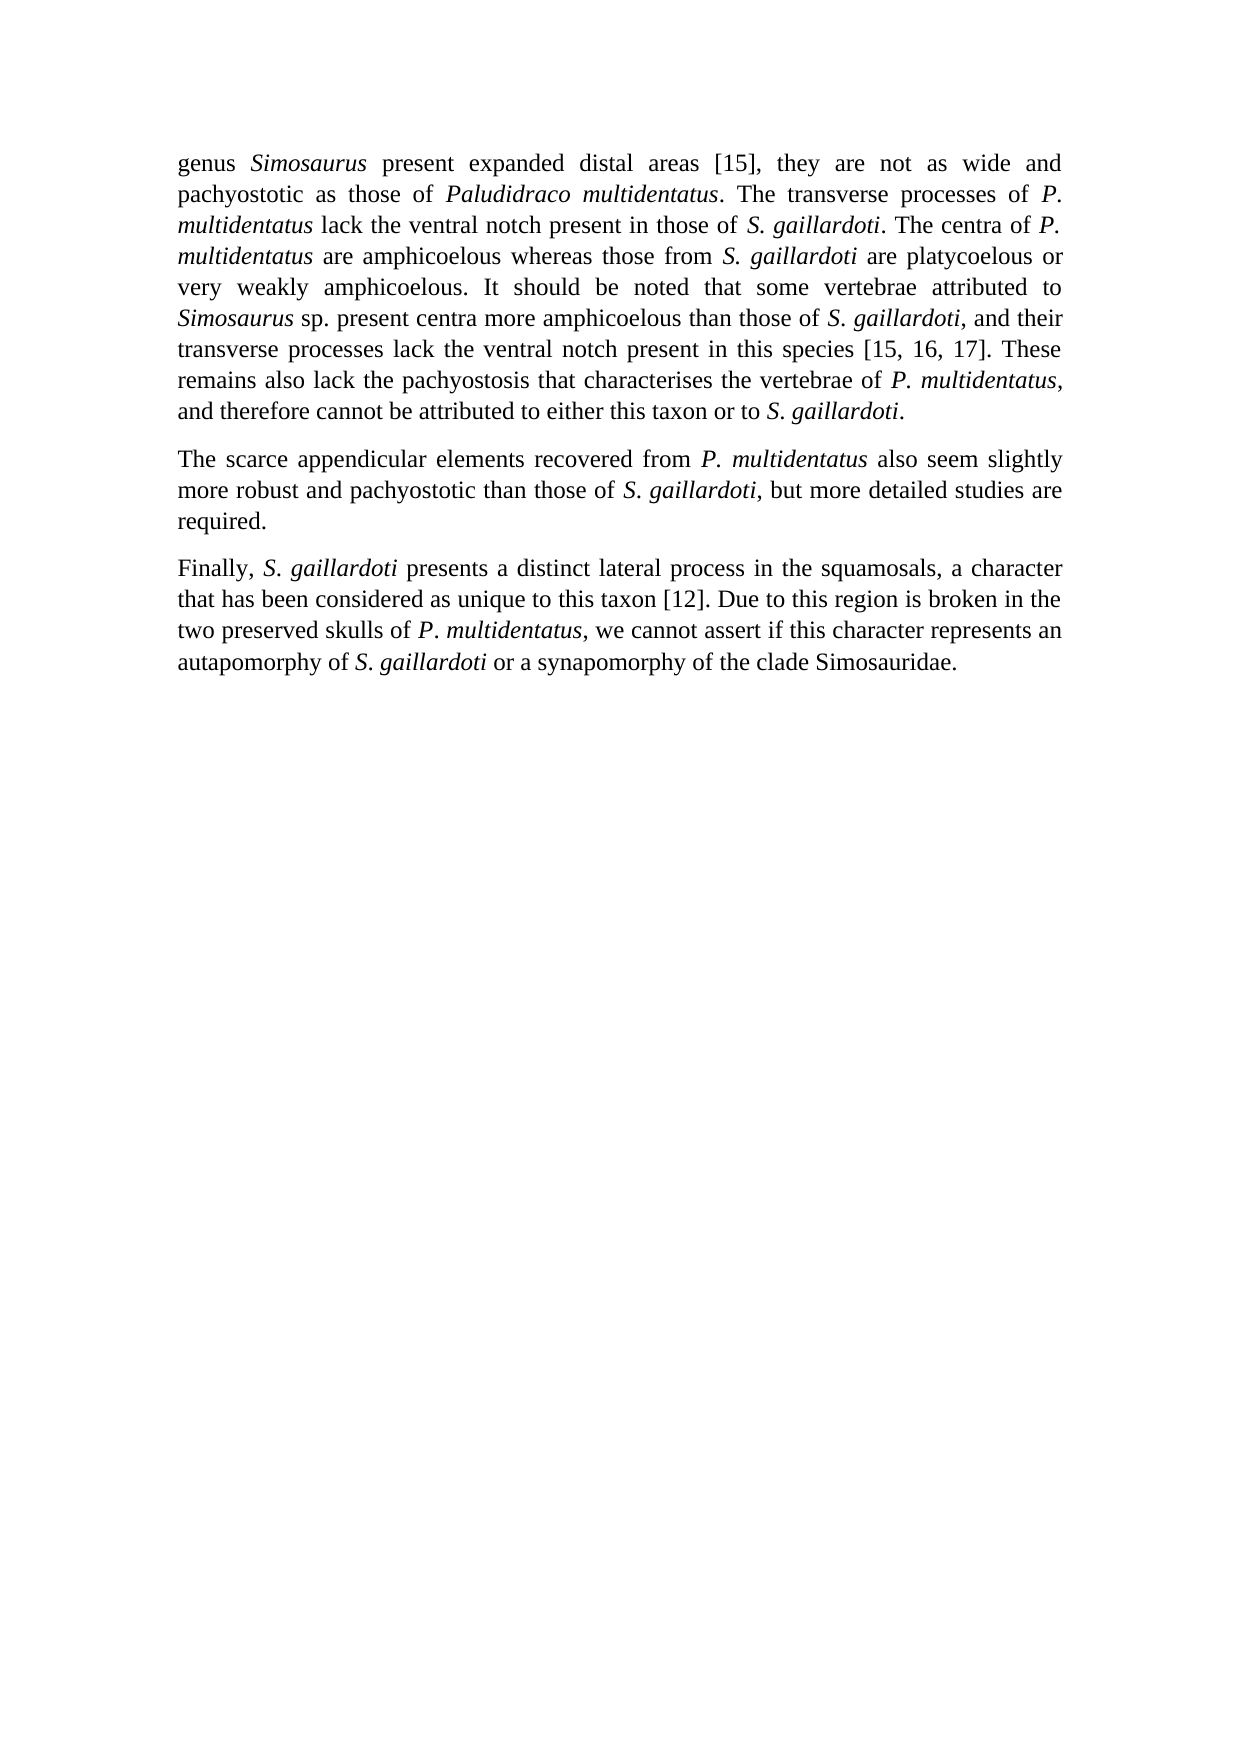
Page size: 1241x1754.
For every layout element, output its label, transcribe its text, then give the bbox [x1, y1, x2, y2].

text Finally, S. gaillardoti presents a distinct lateral process in the squamosals, a character that has been considered as unique to this taxon [12]. Due to this region is broken in the two preserved skulls of P. multidentatus, we cannot assert if this character represents an autapomorphy of S. gaillardoti or a synapomorphy of the clade Simosauridae. [177, 553, 1063, 675]
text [177, 148, 1063, 425]
text The scarce appendicular elements recovered from P. multidentatus also seem slightly more robust and pachyostotic than those of S. gaillardoti, but more detailed studies are required. [177, 444, 1063, 534]
